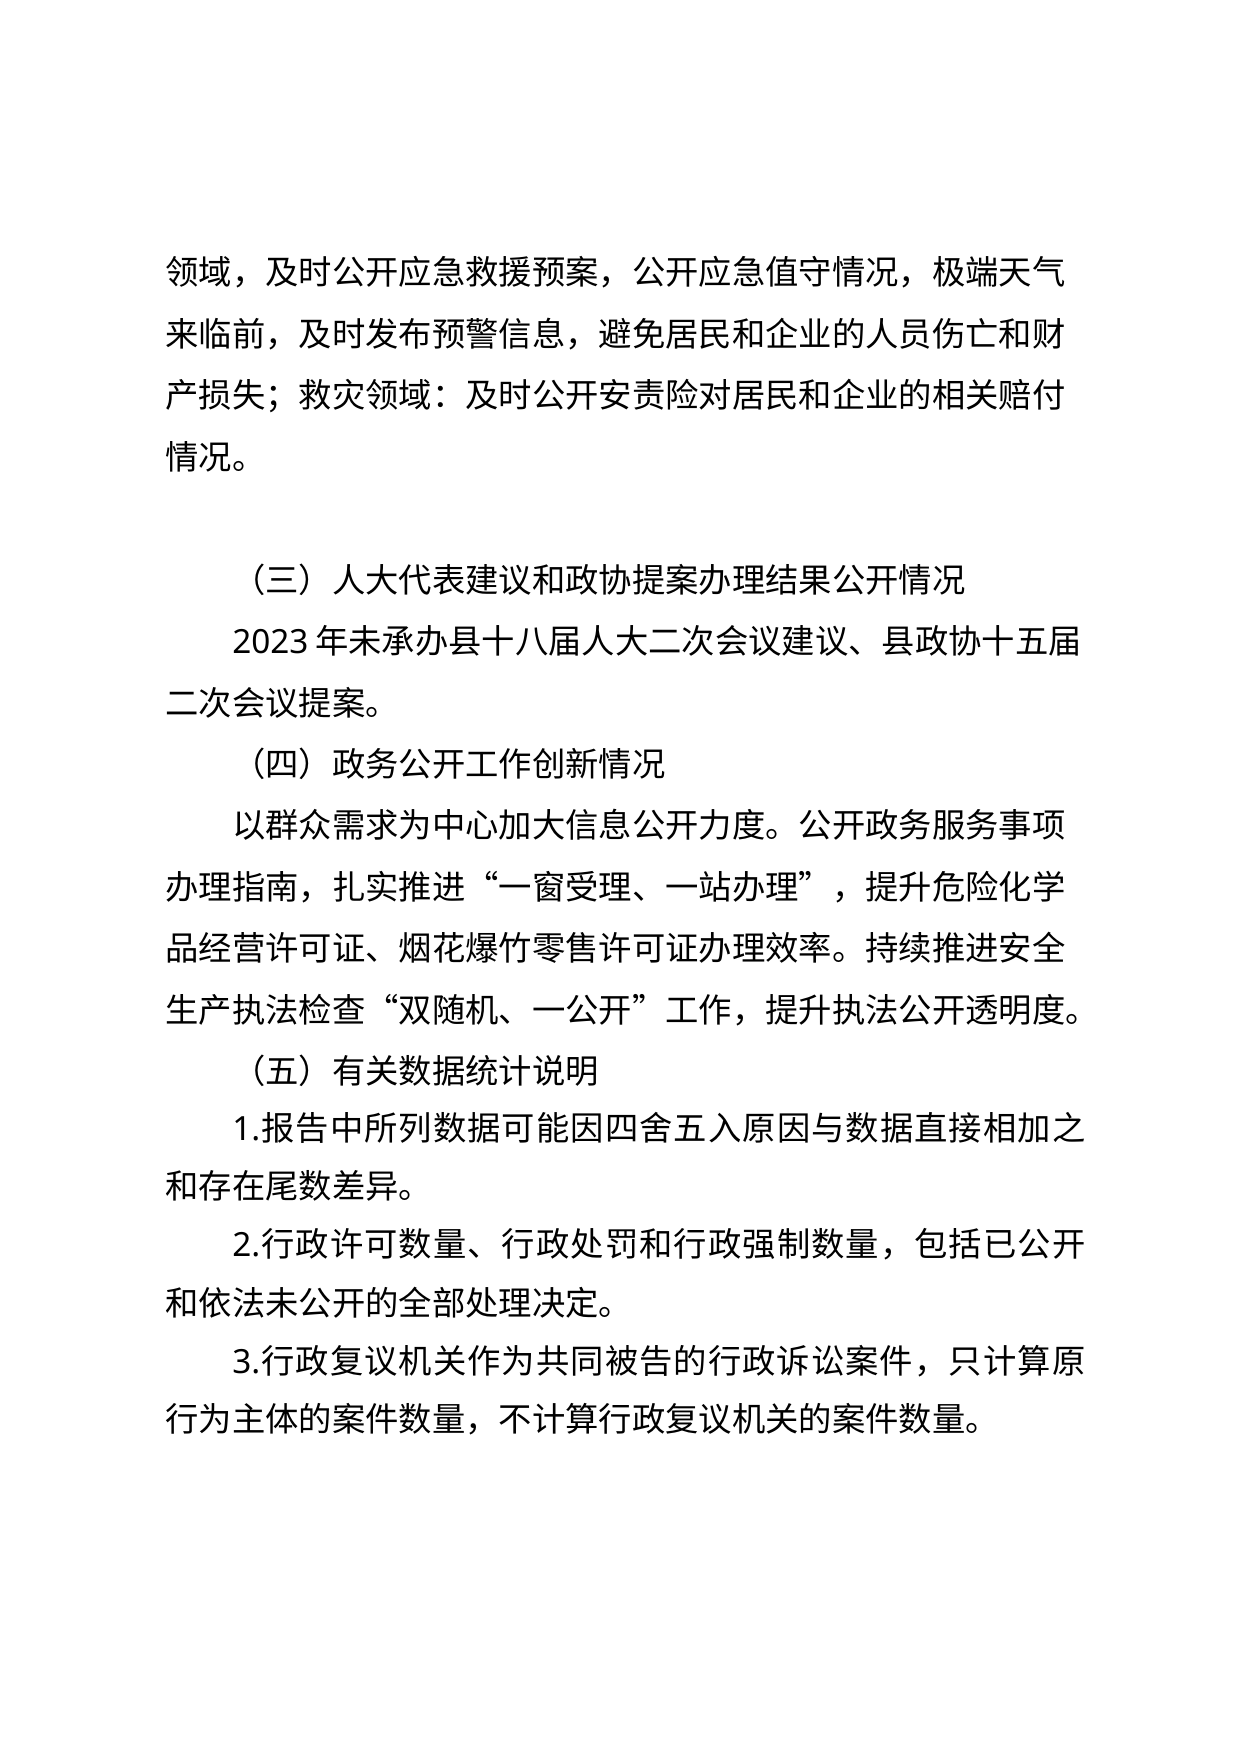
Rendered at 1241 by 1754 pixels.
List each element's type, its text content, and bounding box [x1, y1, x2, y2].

text 2023年未承办县十八届人大二次会议建议、县政协十五届二次会议提案。 [165, 602, 1087, 724]
text （五）有关数据统计说明 [165, 1032, 1087, 1093]
text 2.行政许可数量、行政处罚和行政强制数量，包括已公开和依法未公开的全部处理决定。 [165, 1210, 1087, 1327]
text 3.行政复议机关作为共同被告的行政诉讼案件，只计算原行为主体的案件数量，不计算行政复议机关的案件数量。 [165, 1327, 1087, 1443]
text 以群众需求为中心加大信息公开力度。公开政务服务事项办理指南，扎实推进“一窗受理、一站办理”，提升危险化学品经营许可证、烟花爆竹零售许可证办理效率。持续推进安全生产执法检查“双随机、一公开”工作，提升执法公开透明度。 [165, 786, 1087, 1032]
text （三）人大代表建议和政协提案办理结果公开情况 [165, 540, 1087, 602]
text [165, 233, 1087, 479]
text （四）政务公开工作创新情况 [165, 724, 1087, 786]
text 1.报告中所列数据可能因四舍五入原因与数据直接相加之和存在尾数差异。 [165, 1093, 1087, 1210]
